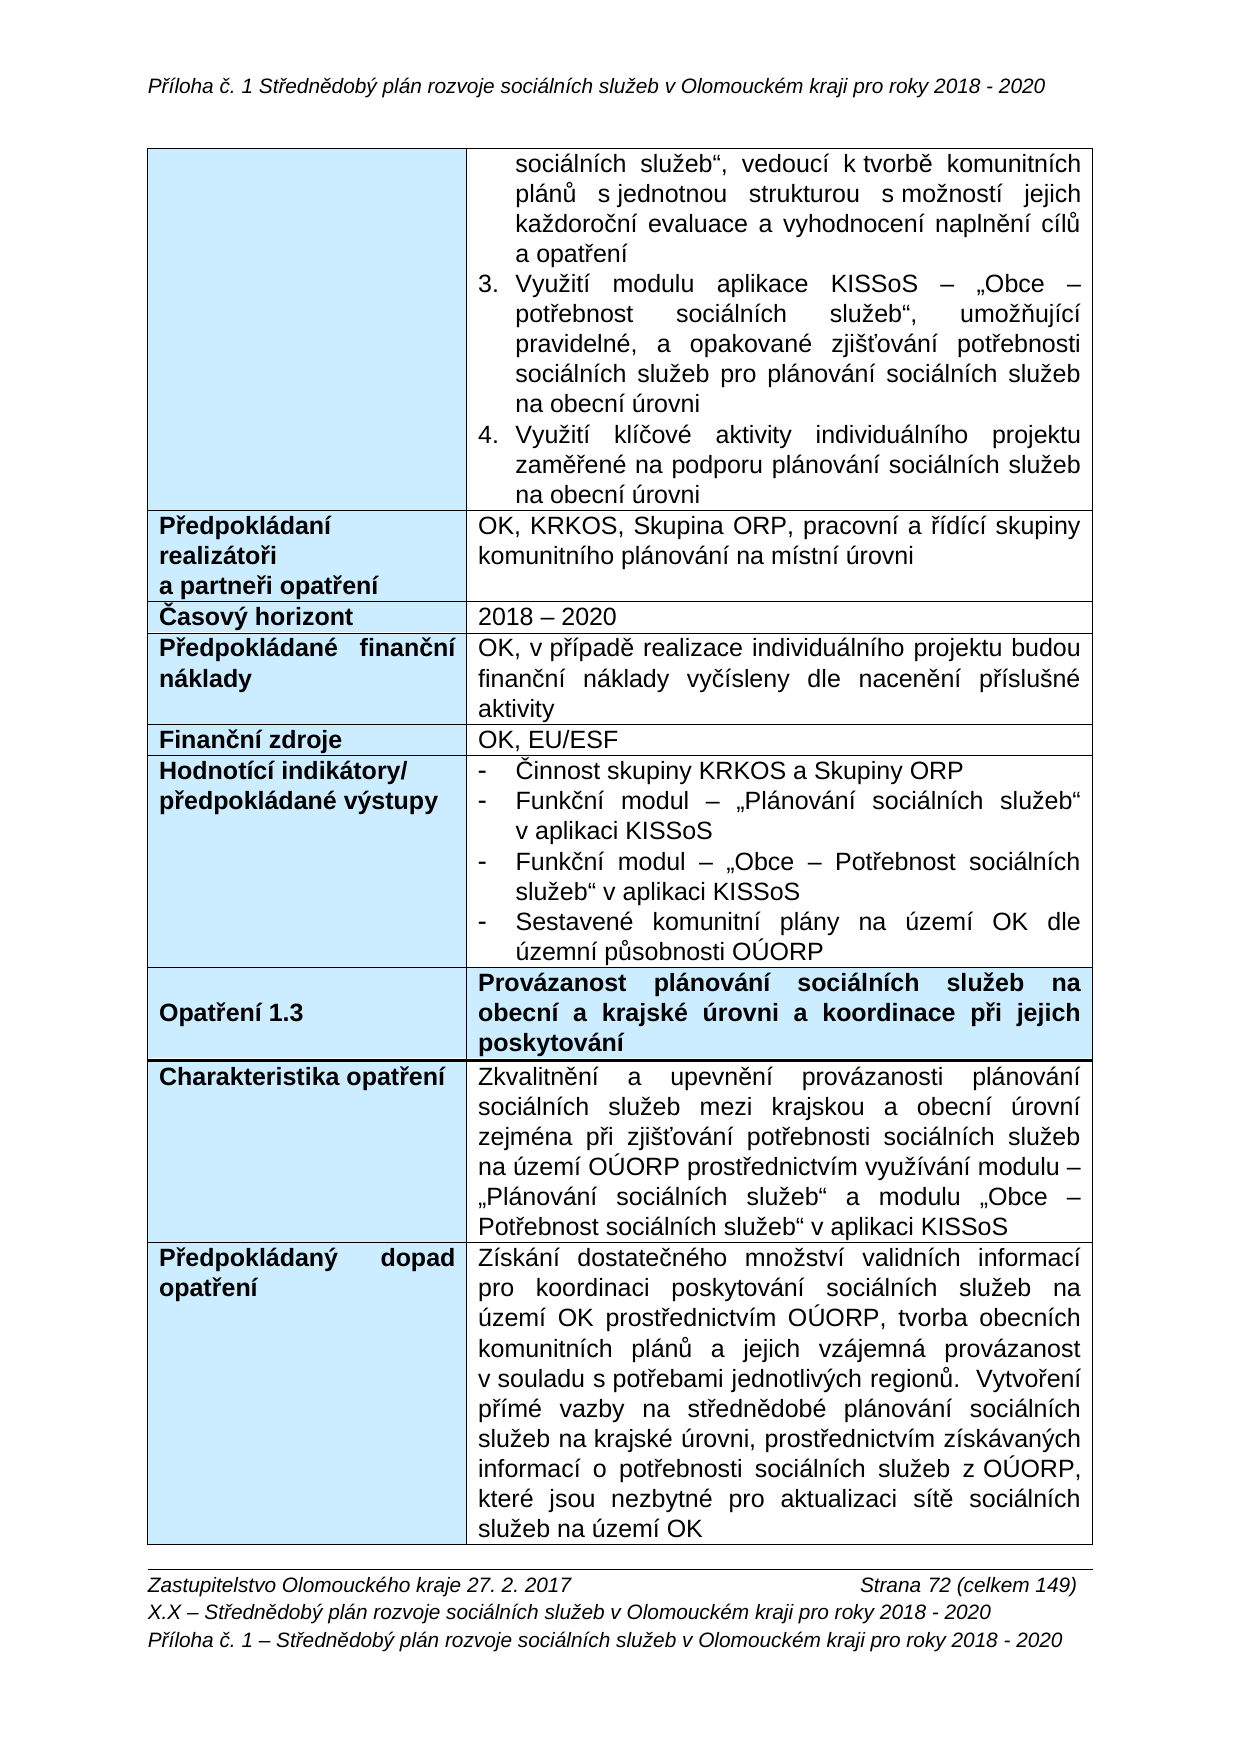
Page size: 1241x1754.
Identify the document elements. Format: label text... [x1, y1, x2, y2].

table_cell OK, KRKOS, Skupina ORP, pracovní a řídící skupiny komunitního plánování na místní úrovni [467, 511, 1092, 601]
table_cell Předpokládané finanční náklady [148, 634, 466, 724]
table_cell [467, 149, 1092, 510]
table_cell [148, 149, 466, 510]
table_cell Hodnotící indikátory/ předpokládané výstupy [148, 756, 466, 967]
table_cell Provázanost plánování sociálních služeb na obecní a krajské úrovni a koordinace při jejich poskytování [467, 968, 1092, 1058]
table_cell Činnost skupiny KRKOS a Skupiny ORP Funkční modul – „Plánování sociálních služeb“ v aplikaci KISSoS Funkční modul – „Obce – Potřebnost sociálních služeb“ v aplikaci KISSoS Sestavené komunitní plány na území OK dle územní působnosti OÚORP [467, 756, 1092, 967]
table_cell Předpokládaní realizátoři a partneři opatření [148, 511, 466, 601]
table_cell Získání dostatečného množství validních informací pro koordinaci poskytování sociálních služeb na území OK prostřednictvím OÚORP, tvorba obecních komunitních plánů a jejich vzájemná provázanost v souladu s potřebami jednotlivých regionů. Vytvoření přímé vazby na střednědobé plánování sociálních služeb na krajské úrovni, prostřednictvím získávaných informací o potřebnosti sociálních služeb z OÚORP, které jsou nezbytné pro aktualizaci sítě sociálních služeb na území OK [467, 1243, 1092, 1544]
table_cell OK, v případě realizace individuálního projektu budou finanční náklady vyčísleny dle nacenění příslušné aktivity [467, 634, 1092, 724]
table_cell OK, EU/ESF [467, 725, 1092, 755]
table_cell Časový horizont [148, 602, 466, 632]
table_cell 2018 – 2020 [467, 602, 1092, 632]
table_cell Finanční zdroje [148, 725, 466, 755]
table_cell Zkvalitnění a upevnění provázanosti plánování sociálních služeb mezi krajskou a obecní úrovní zejména při zjišťování potřebnosti sociálních služeb na území OÚORP prostřednictvím využívání modulu – „Plánování sociálních služeb“ a modulu „Obce – Potřebnost sociálních služeb“ v aplikaci KISSoS [467, 1062, 1092, 1242]
table_cell Předpokládaný dopad opatření [148, 1243, 466, 1544]
table_cell Charakteristika opatření [148, 1062, 466, 1242]
table_cell Opatření 1.3 [148, 968, 466, 1058]
